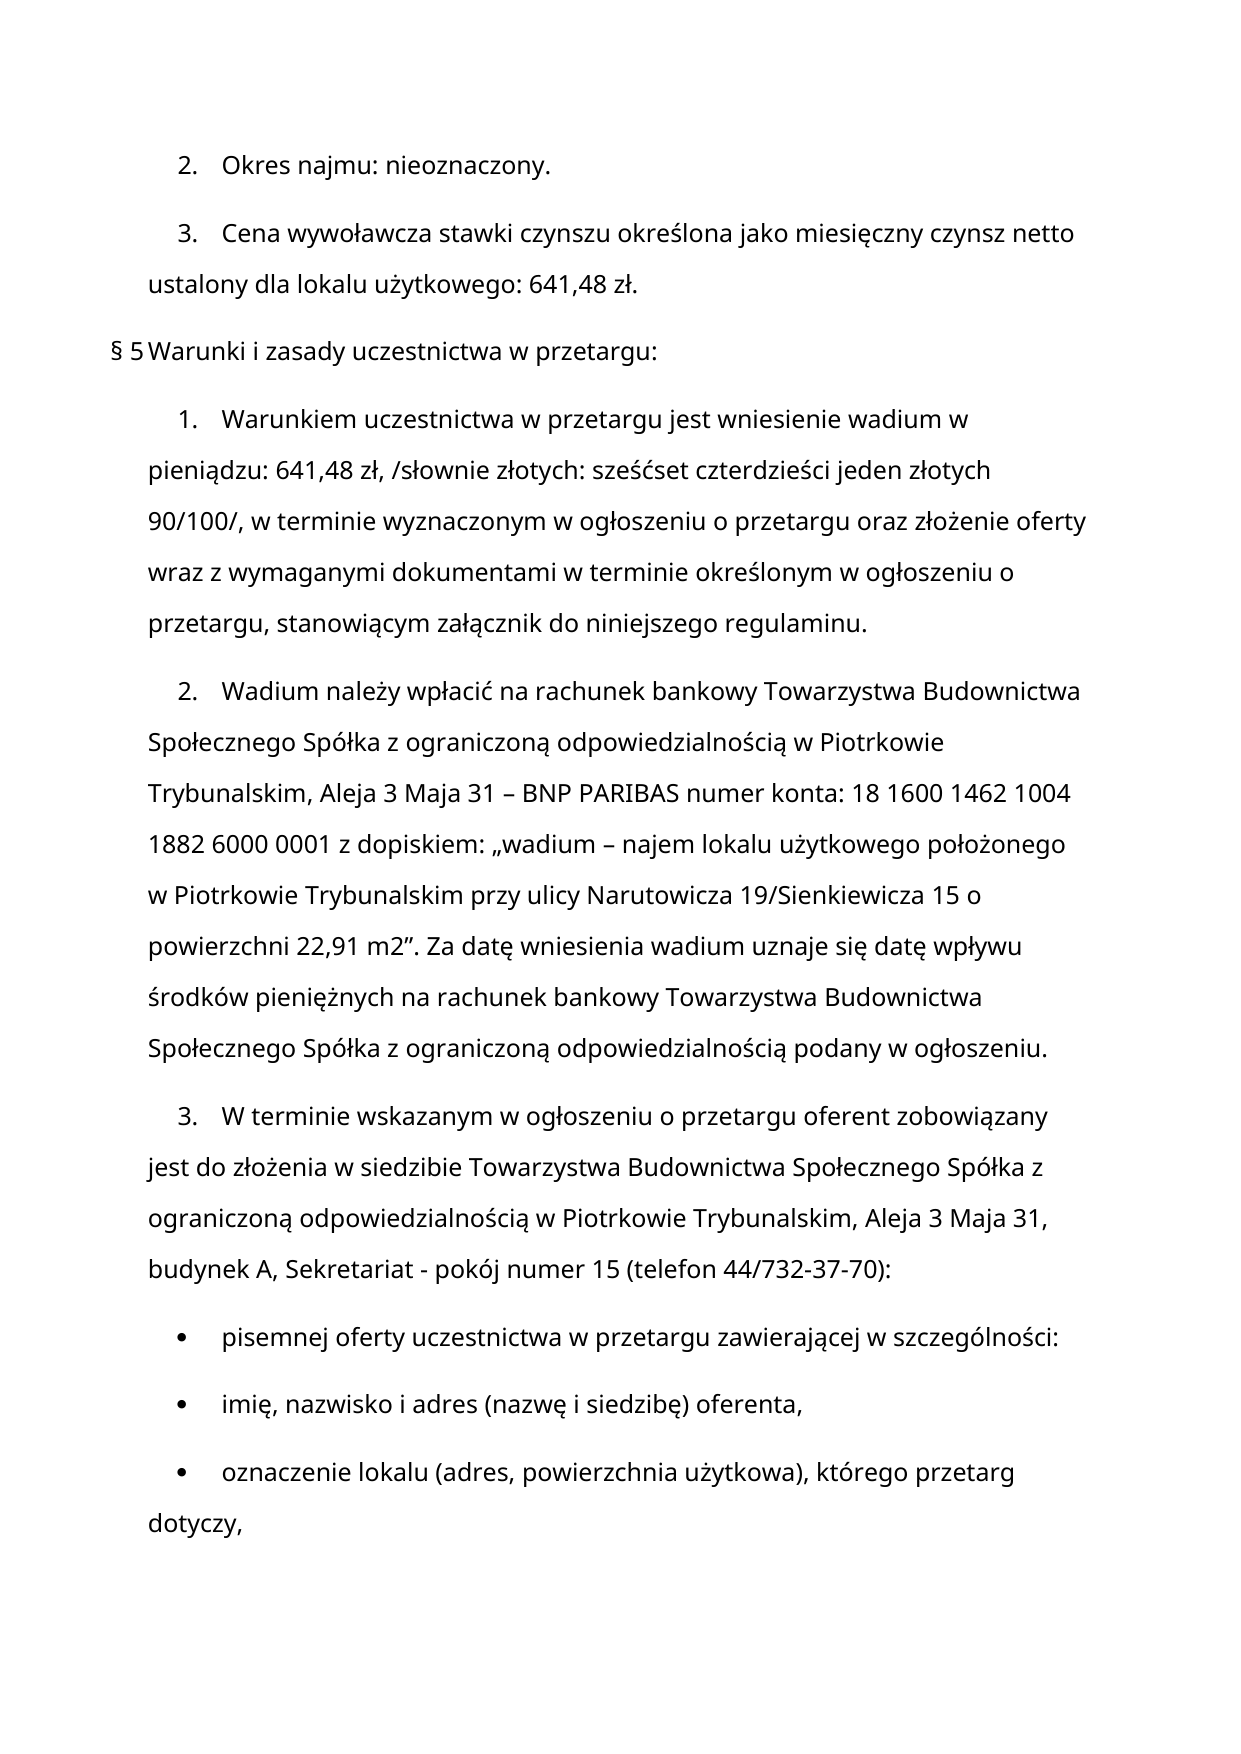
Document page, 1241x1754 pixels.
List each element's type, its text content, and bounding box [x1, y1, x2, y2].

list W terminie wskazanym w ogłoszeniu o przetargu oferent zobowiązany jest do złożenia w siedzibie Towarzystwa Budownictwa Społecznego Spółka z ograniczoną odpowiedzialnością w Piotrkowie Trybunalskim, Aleja 3 Maja 31, budynek A, Sekretariat - pokój numer 15 (telefon 44/732-37-70): [148, 1099, 1093, 1286]
list Wadium należy wpłacić na rachunek bankowy Towarzystwa Budownictwa Społecznego Spółka z ograniczoną odpowiedzialnością w Piotrkowie Trybunalskim, Aleja 3 Maja 31 – BNP PARIBAS numer konta: 18 1600 1462 1004 1882 6000 0001 z dopiskiem: „wadium – najem lokalu użytkowego położonego w Piotrkowie Trybunalskim przy ulicy Narutowicza 19/Sienkiewicza 15 o powierzchni 22,91 m2”. Za datę wniesienia wadium uznaje się datę wpływu środków pieniężnych na rachunek bankowy Towarzystwa Budownictwa Społecznego Spółka z ograniczoną odpowiedzialnością podany w ogłoszeniu. [148, 674, 1093, 1065]
list pisemnej oferty uczestnictwa w przetargu zawierającej w szczególności: [148, 1319, 1093, 1353]
list Warunki i zasady uczestnictwa w przetargu: [110, 334, 1093, 368]
list Cena wywoławcza stawki czynszu określona jako miesięczny czynsz netto ustalony dla lokalu użytkowego: 641,48 zł. [148, 215, 1093, 300]
list oznaczenie lokalu (adres, powierzchnia użytkowa), którego przetarg dotyczy, [148, 1455, 1093, 1540]
list Okres najmu: nieoznaczony. [148, 148, 1093, 182]
list imię, nazwisko i adres (nazwę i siedzibę) oferenta, [148, 1387, 1093, 1421]
list Warunkiem uczestnictwa w przetargu jest wniesienie wadium w pieniądzu: 641,48 zł, /słownie złotych: sześćset czterdzieści jeden złotych 90/100/, w terminie wyznaczonym w ogłoszeniu o przetargu oraz złożenie oferty wraz z wymaganymi dokumentami w terminie określonym w ogłoszeniu o przetargu, stanowiącym załącznik do niniejszego regulaminu. [148, 402, 1093, 640]
